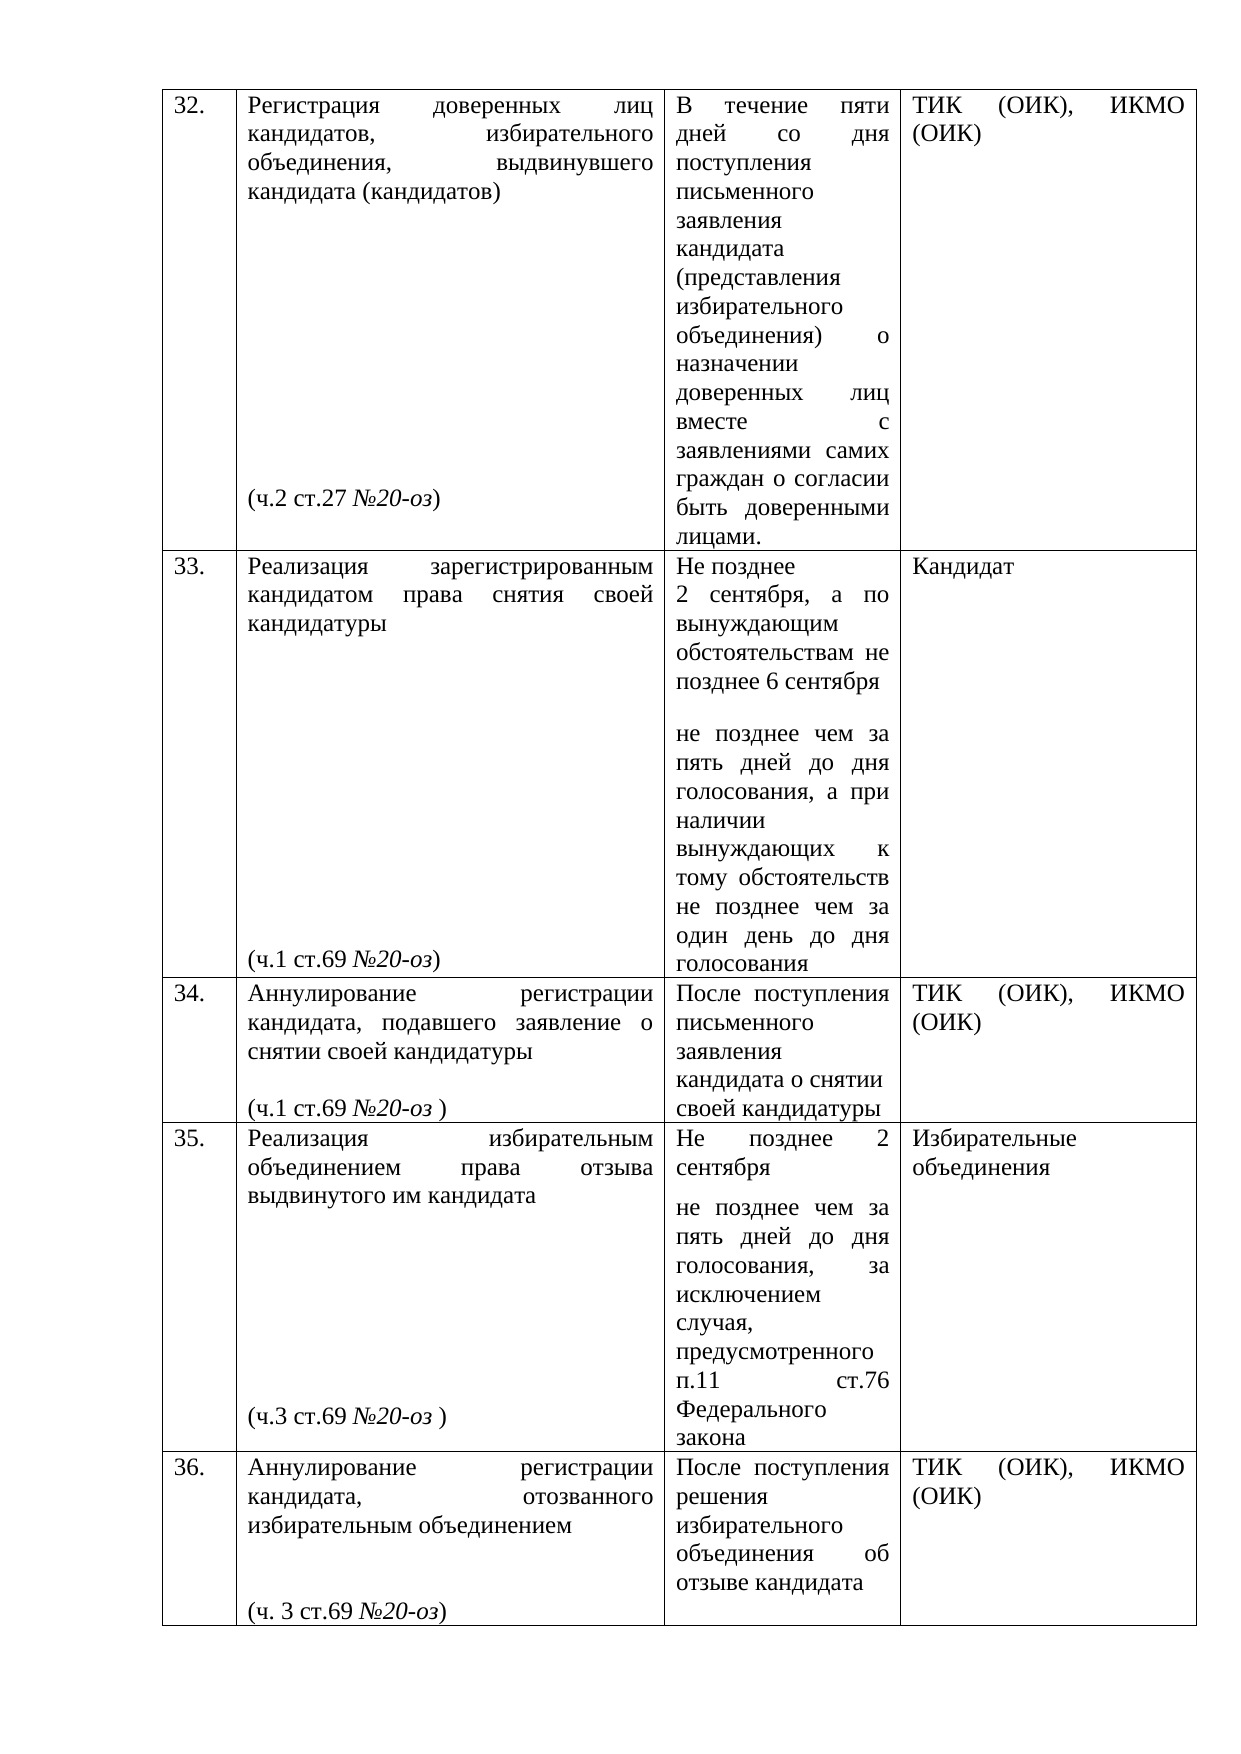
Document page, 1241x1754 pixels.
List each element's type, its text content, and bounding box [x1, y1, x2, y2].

table_cell В течение пяти дней со дня поступления письменного заявления кандидата (представления избирательного объединения) о назначении доверенных лиц вместе с заявлениями самих граждан о согласии быть доверенными лицами. [665, 90, 900, 550]
table_cell Регистрация доверенных лиц кандидатов, избирательного объединения, выдвинувшего кандидата (кандидатов) (ч.2 ст.27 №20-оз) [237, 90, 664, 550]
table_cell 34. [163, 978, 236, 1122]
table_cell 35. [163, 1123, 236, 1451]
table_cell ТИК (ОИК), ИКМО (ОИК) [901, 978, 1196, 1122]
table_cell ТИК (ОИК), ИКМО (ОИК) [901, 90, 1196, 550]
table_cell Кандидат [901, 551, 1196, 977]
table_cell 36. [163, 1452, 236, 1625]
table_cell 33. [163, 551, 236, 977]
table_cell Избирательные объединения [901, 1123, 1196, 1451]
table_cell Реализация избирательным объединением права отзыва выдвинутого им кандидата (ч.3 ст.69 №20-оз ) [237, 1123, 664, 1451]
table_cell После поступления письменного заявления кандидата о снятии своей кандидатуры [665, 978, 900, 1122]
table_cell Не позднее 2 сентября, а по вынуждающим обстоятельствам не позднее 6 сентября не позднее чем за пять дней до дня голосования, а при наличии вынуждающих к тому обстоятельств не позднее чем за один день до дня голосования [665, 551, 900, 977]
table_cell Аннулирование регистрации кандидата, отозванного избирательным объединением (ч. 3 ст.69 №20-оз) [237, 1452, 664, 1625]
table_cell После поступления решения избирательного объединения об отзыве кандидата [665, 1452, 900, 1625]
table_cell Реализация зарегистрированным кандидатом права снятия своей кандидатуры (ч.1 ст.69 №20-оз) [237, 551, 664, 977]
table_cell ТИК (ОИК), ИКМО (ОИК) [901, 1452, 1196, 1625]
table_cell Не позднее 2 сентября не позднее чем за пять дней до дня голосования, за исключением случая, предусмотренного п.11 ст.76 Федерального закона [665, 1123, 900, 1451]
table_cell 32. [163, 90, 236, 550]
table_cell Аннулирование регистрации кандидата, подавшего заявление о снятии своей кандидатуры (ч.1 ст.69 №20-оз ) [237, 978, 664, 1122]
